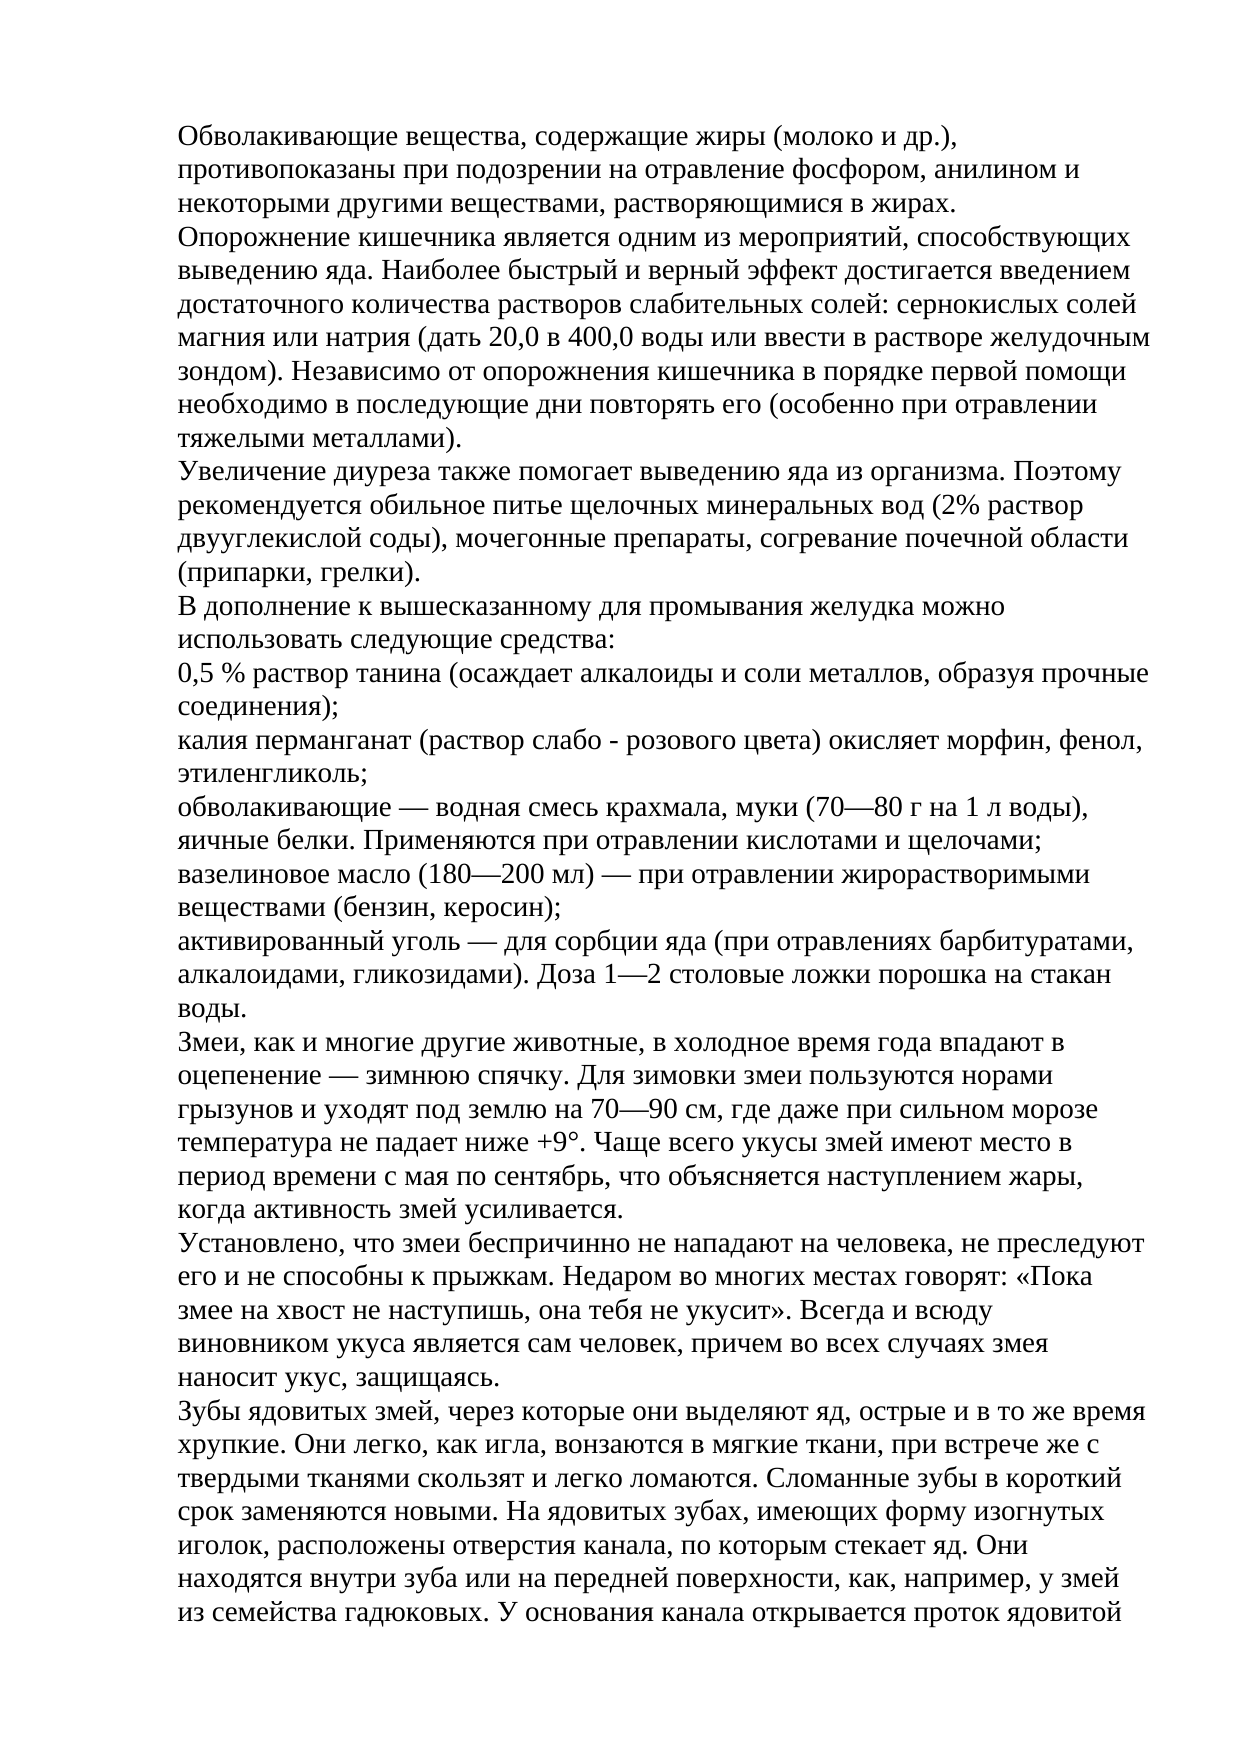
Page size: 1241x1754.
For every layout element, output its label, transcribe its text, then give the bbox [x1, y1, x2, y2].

text активированный уголь — для сорбции яда (при отравлениях барбитуратами, алкалоидами, гликозидами). Доза 1—2 столовые ложки порошка на стакан воды. [177, 923, 1152, 1024]
text вазелиновое масло (180—200 мл) — при отравлении жирорастворимыми веществами (бензин, керосин); [177, 856, 1152, 923]
text Установлено, что змеи беспричинно не нападают на человека, не преследуют его и не способны к прыжкам. Недаром во многих местах говорят: «Пока змее на хвост не наступишь, она тебя не укусит». Всегда и всюду виновником укуса является сам человек, причем во всех случаях змея наносит укус, защищаясь. [177, 1225, 1152, 1393]
text калия перманганат (раствор слабо - розового цвета) окисляет морфин, фенол, этиленгликоль; [177, 722, 1152, 789]
text обволакивающие — водная смесь крахмала, муки (70—80 г на 1 л воды), яичные белки. Применяются при отравлении кислотами и щелочами; [177, 789, 1152, 856]
text 0,5 % раствор танина (осаждает алкалоиды и соли металлов, образуя прочные соединения); [177, 655, 1152, 722]
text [177, 1393, 1152, 1627]
text Обволакивающие вещества, содержащие жиры (молоко и др.), противопоказаны при подозрении на отравление фосфором, анилином и некоторыми другими веществами, растворяющимися в жирах. [177, 118, 1152, 219]
text В дополнение к вышесказанному для промывания желудка можно использовать следующие средства: [177, 588, 1152, 655]
text Увеличение диуреза также помогает выведению яда из организма. Поэтому рекомендуется обильное питье щелочных минеральных вод (2% раствор двууглекислой соды), мочегонные препараты, согревание почечной области (припарки, грелки). [177, 453, 1152, 588]
text Опорожнение кишечника является одним из мероприятий, способствующих выведению яда. Наиболее быстрый и верный эффект достигается введением достаточного количества растворов слабительных солей: сернокислых солей магния или натрия (дать 20,0 в 400,0 воды или ввести в растворе желудочным зондом). Независимо от опорожнения кишечника в порядке первой помощи необходимо в последующие дни повторять его (особенно при отравлении тяжелыми металлами). [177, 219, 1152, 453]
text Змеи, как и многие другие животные, в холодное время года впадают в оцепенение — зимнюю спячку. Для зимовки змеи пользуются норами грызунов и уходят под землю на 70—90 см, где даже при сильном морозе температура не падает ниже +9°. Чаще всего укусы змей имеют место в период времени с мая по сентябрь, что объясняется наступлением жары, когда активность змей усиливается. [177, 1024, 1152, 1225]
